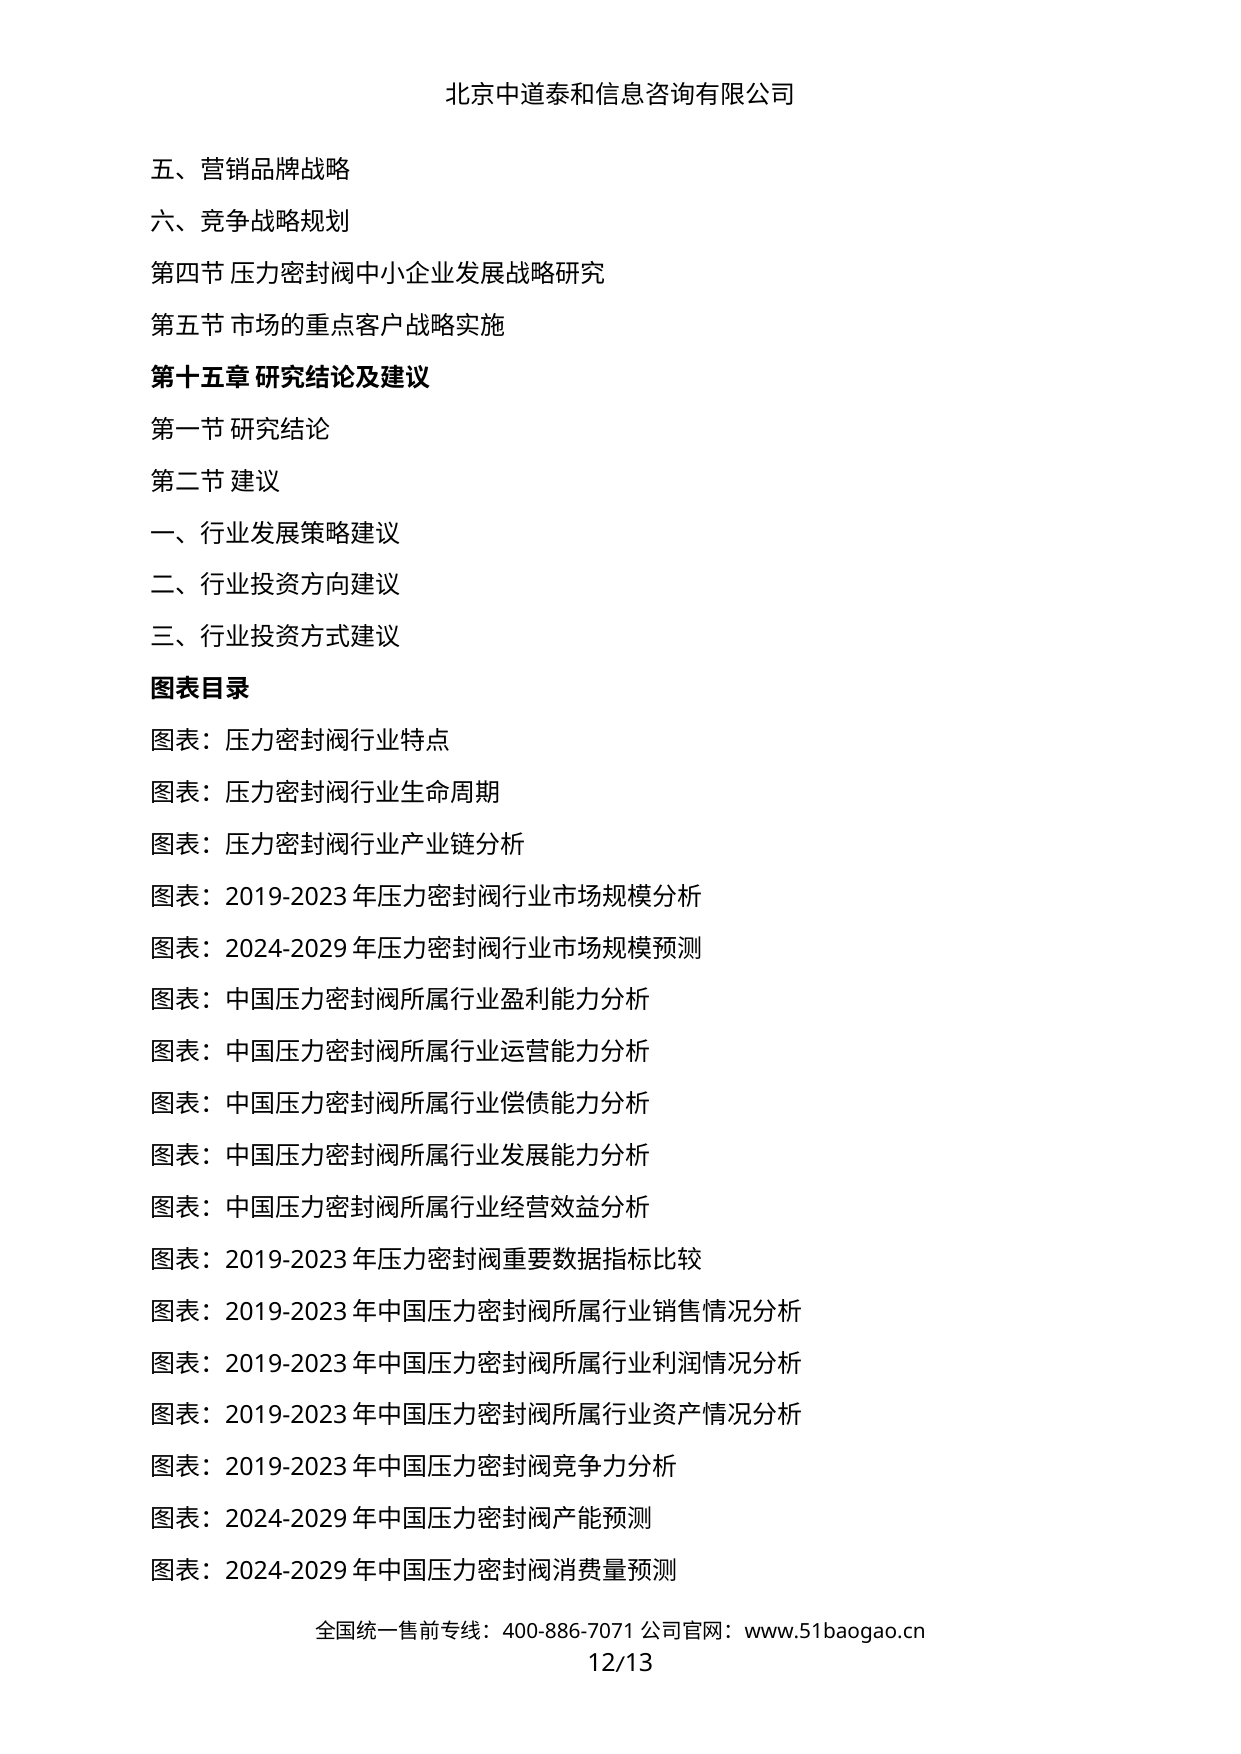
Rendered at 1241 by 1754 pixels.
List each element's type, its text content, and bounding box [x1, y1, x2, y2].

text 二、行业投资方向建议 [150, 565, 1090, 601]
text 图表：2019-2023年中国压力密封阀所属行业资产情况分析 [150, 1395, 1090, 1431]
text 图表：2019-2023年压力密封阀重要数据指标比较 [150, 1239, 1090, 1276]
text 图表：压力密封阀行业生命周期 [150, 772, 1090, 809]
text 第二节 建议 [150, 461, 1090, 497]
text 图表：2024-2029年压力密封阀行业市场规模预测 [150, 928, 1090, 964]
text 一、行业发展策略建议 [150, 513, 1090, 549]
text 图表：2019-2023年中国压力密封阀所属行业销售情况分析 [150, 1291, 1090, 1327]
text 图表目录 [150, 669, 1090, 705]
text 五、营销品牌战略 [150, 150, 1090, 186]
text 图表：中国压力密封阀所属行业运营能力分析 [150, 1032, 1090, 1068]
text 图表：中国压力密封阀所属行业经营效益分析 [150, 1187, 1090, 1224]
text 图表：2019-2023年压力密封阀行业市场规模分析 [150, 876, 1090, 912]
text 图表：中国压力密封阀所属行业偿债能力分析 [150, 1084, 1090, 1120]
text 六、竞争战略规划 [150, 202, 1090, 238]
text 图表：中国压力密封阀所属行业发展能力分析 [150, 1136, 1090, 1172]
text 三、行业投资方式建议 [150, 617, 1090, 653]
text 图表：2024-2029年中国压力密封阀产能预测 [150, 1499, 1090, 1535]
text 第一节 研究结论 [150, 409, 1090, 446]
text 图表：压力密封阀行业特点 [150, 721, 1090, 757]
text 第四节 压力密封阀中小企业发展战略研究 [150, 254, 1090, 290]
text 图表：2019-2023年中国压力密封阀竞争力分析 [150, 1447, 1090, 1483]
text 第十五章 研究结论及建议 [150, 357, 1090, 394]
text 图表：2019-2023年中国压力密封阀所属行业利润情况分析 [150, 1343, 1090, 1379]
text 图表：中国压力密封阀所属行业盈利能力分析 [150, 980, 1090, 1016]
text 图表：2024-2029年中国压力密封阀消费量预测 [150, 1551, 1090, 1587]
text 第五节 市场的重点客户战略实施 [150, 306, 1090, 342]
text 图表：压力密封阀行业产业链分析 [150, 824, 1090, 861]
